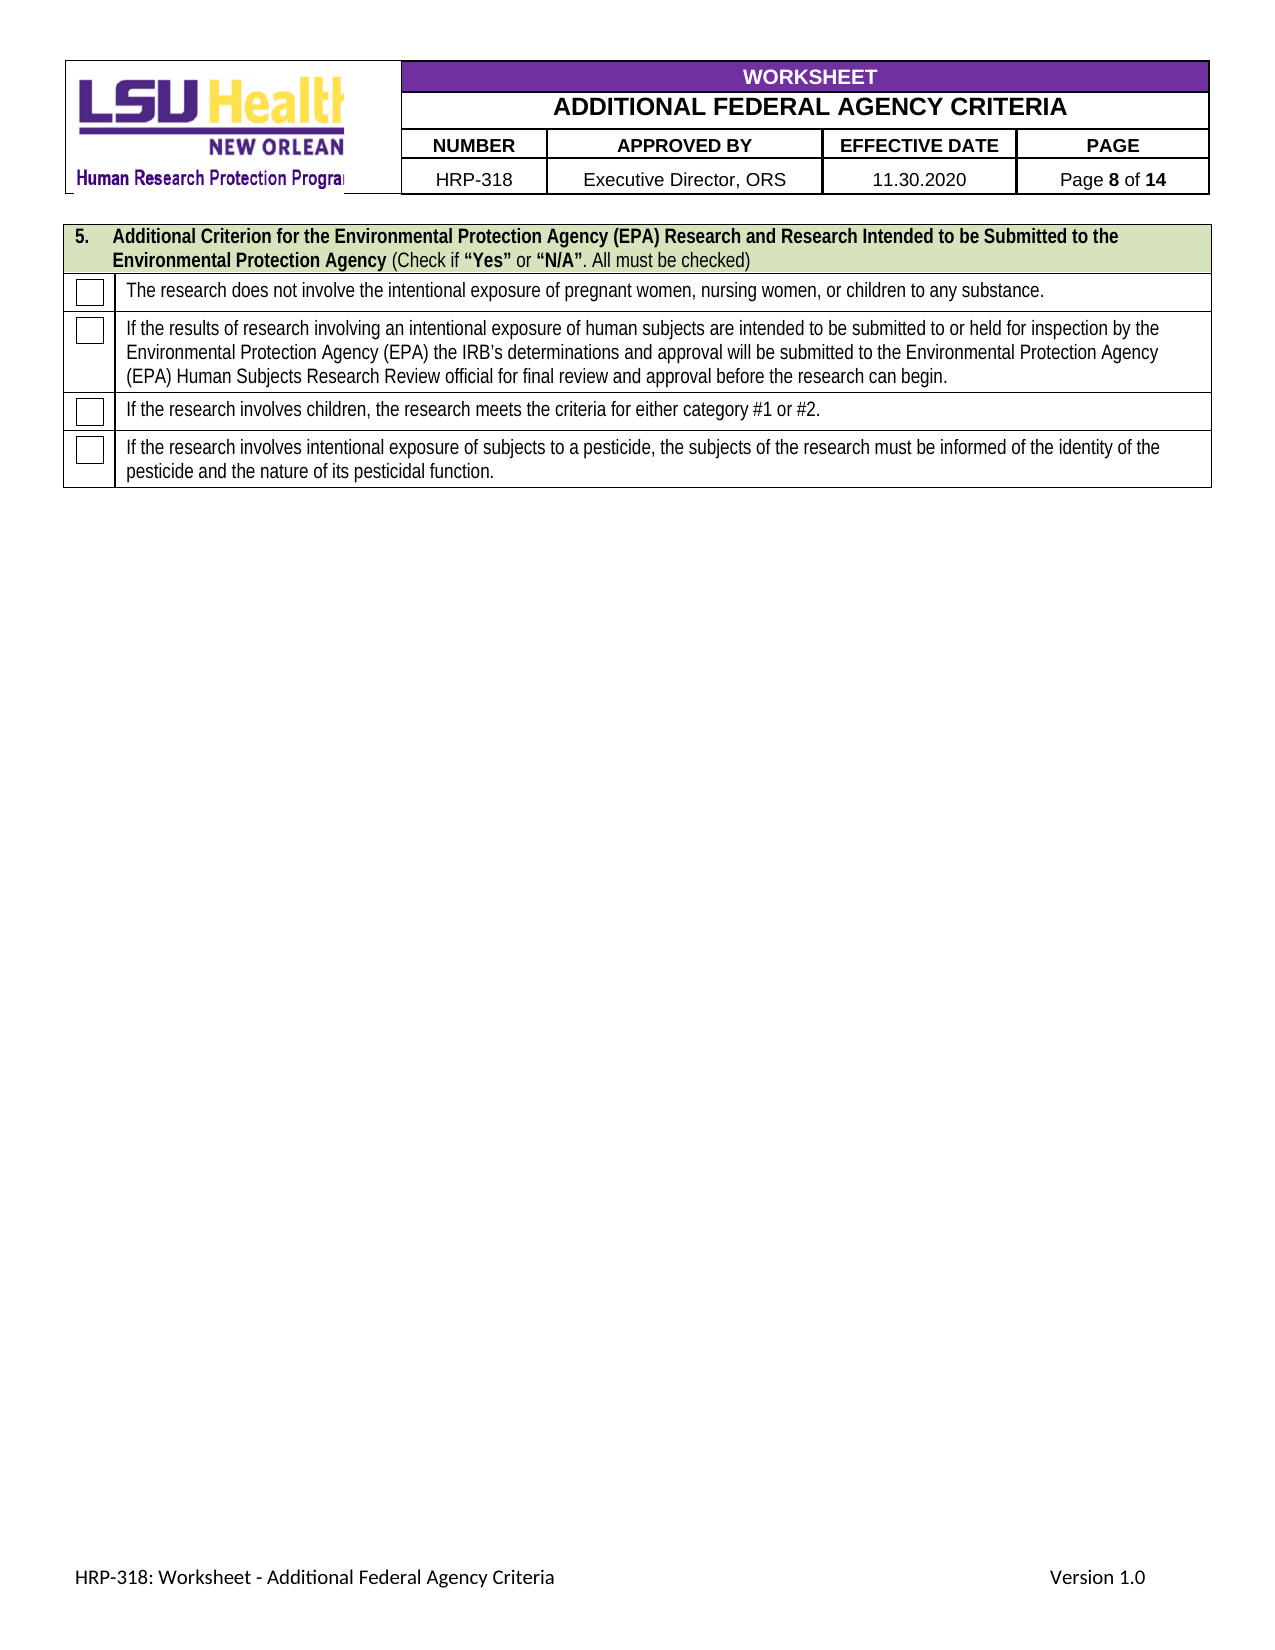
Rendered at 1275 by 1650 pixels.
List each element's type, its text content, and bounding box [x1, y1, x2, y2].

table_header Additional Criterion for the Environmental Protection Agency (EPA) Research and Research Intended to be Submitted to the Environmental Protection Agency (Check if “Yes” or “N/A”. All must be checked) [64, 225, 1211, 272]
table_cell [64, 274, 114, 311]
table_cell The research does not involve the intentional exposure of pregnant women, nursing women, or children to any substance. [116, 274, 1211, 311]
table_cell [64, 431, 114, 487]
table_cell If the research involves intentional exposure of subjects to a pesticide, the subjects of the research must be informed of the identity of the pesticide and the nature of its pesticidal function. [116, 431, 1211, 487]
picture [74, 72, 345, 198]
table_cell [64, 312, 114, 392]
table_cell [64, 393, 114, 430]
table_cell If the results of research involving an intentional exposure of human subjects are intended to be submitted to or held for inspection by the Environmental Protection Agency (EPA) the IRB’s determinations and approval will be submitted to the Environmental Protection Agency (EPA) Human Subjects Research Review official for final review and approval before the research can begin. [116, 312, 1211, 392]
table_cell If the research involves children, the research meets the criteria for either category #1 or #2. [116, 393, 1211, 430]
